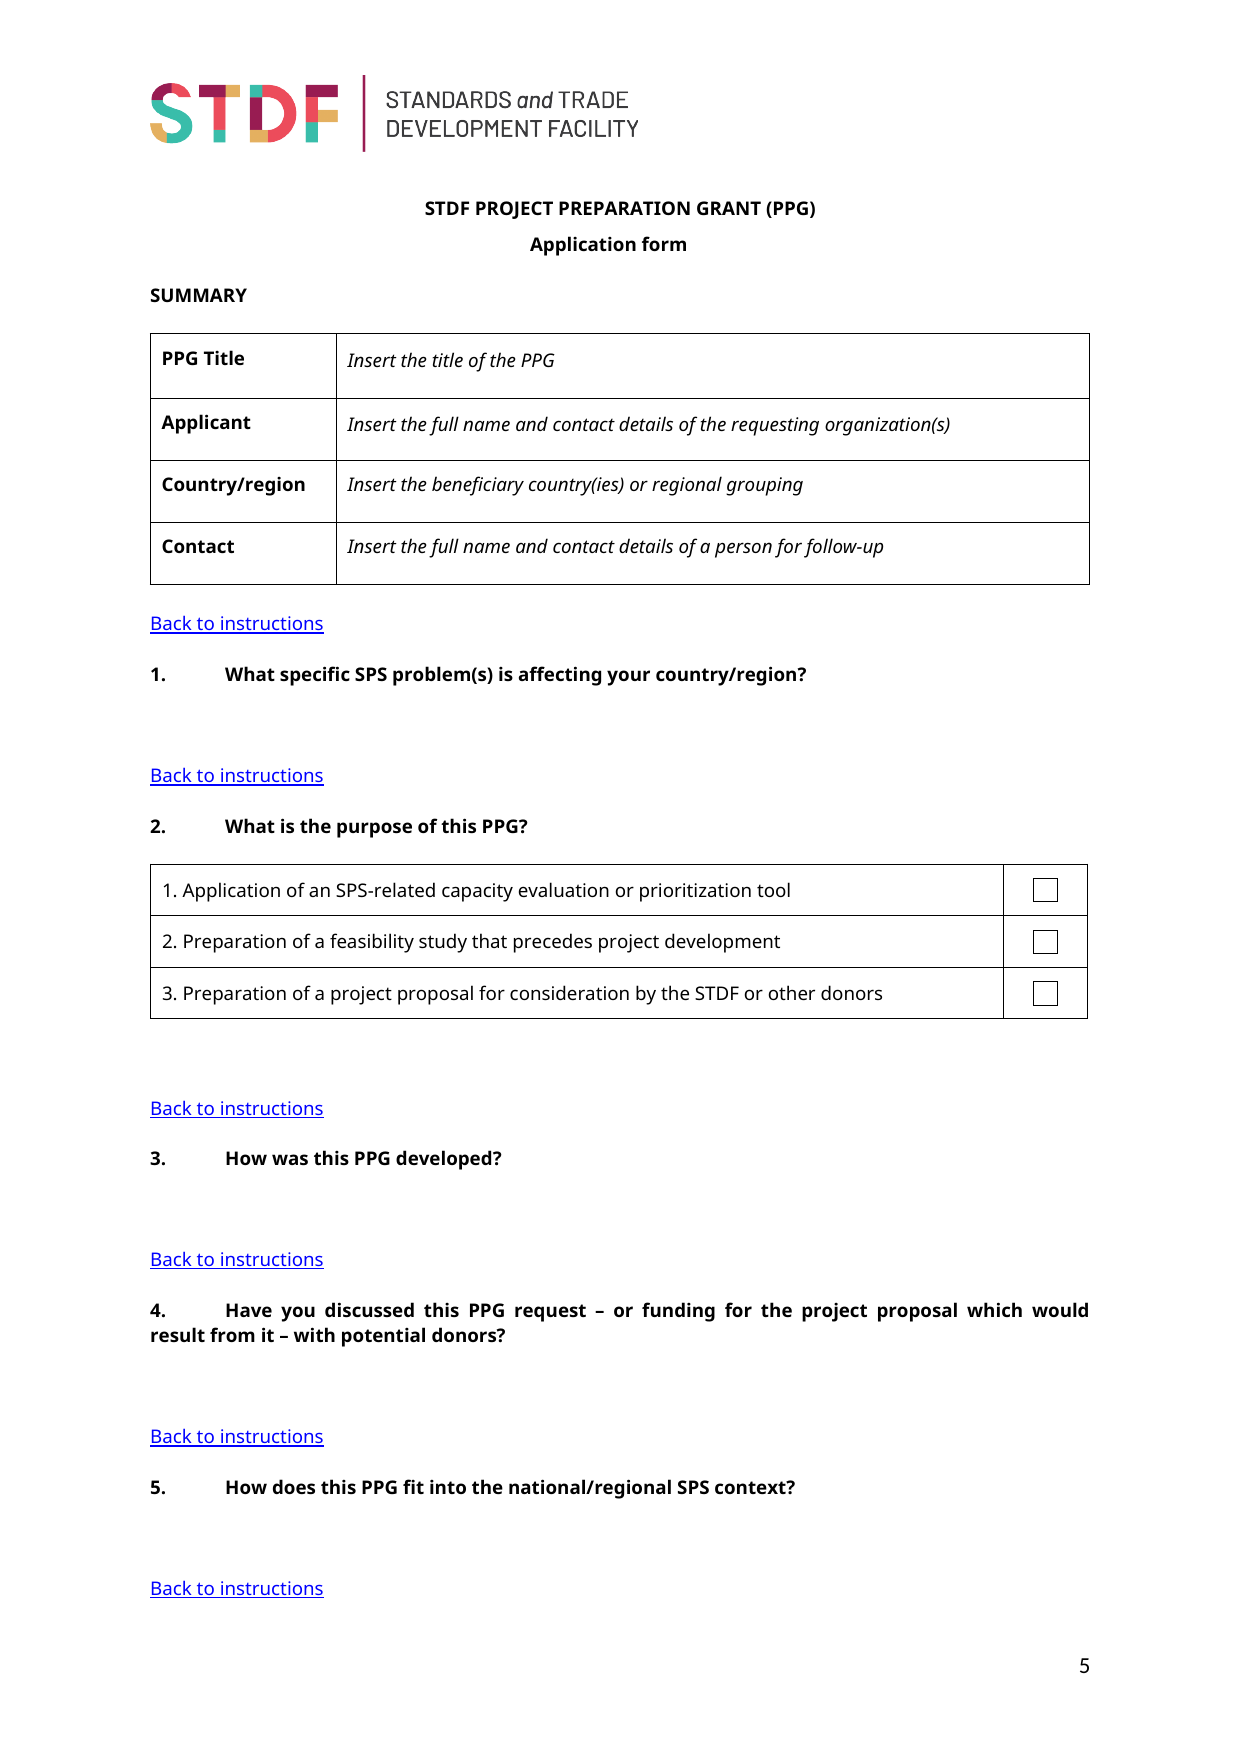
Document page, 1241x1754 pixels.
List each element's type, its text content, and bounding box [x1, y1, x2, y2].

list Back to instructions [150, 762, 1090, 788]
text SUMMARY [150, 282, 1067, 308]
table_cell 2. Preparation of a feasibility study that precedes project development [151, 916, 1003, 967]
text Have you discussed this PPG request – or funding for the project proposal which would result from it – with potential donors? [150, 1297, 1090, 1348]
list What specific SPS problem(s) is affecting your country/region? [150, 661, 1090, 687]
table_header PPG Title [151, 334, 336, 398]
table_header [1004, 865, 1087, 915]
list Back to instructions [150, 1246, 1090, 1272]
text STDF PROJECT PREPARATION GRANT () [150, 195, 1090, 221]
table_cell Applicant [151, 399, 336, 460]
text Back to instructions [150, 610, 1090, 636]
picture [150, 75, 638, 152]
table_header Insert the title of the PPG [337, 334, 1089, 398]
text How does this PPG fit into the national/regional SPS context? [150, 1474, 1090, 1499]
table_cell [1004, 968, 1087, 1018]
table_cell Contact [151, 523, 336, 584]
text What is the purpose of this PPG? [150, 813, 1090, 838]
table_cell Insert the beneficiary country(ies) or regional grouping [337, 461, 1089, 522]
table_cell Insert the full name and contact details of a person for follow-up [337, 523, 1089, 584]
text How was this PPG developed? [150, 1145, 1090, 1171]
text Application form [150, 231, 1067, 257]
table_cell 3. Preparation of a project proposal for consideration by the STDF or other donors [151, 968, 1003, 1018]
table_header 1. Application of an SPS-related capacity evaluation or prioritization tool [151, 865, 1003, 915]
list Back to instructions [150, 1575, 1090, 1601]
list Back to instructions [150, 1095, 1090, 1120]
list Back to instructions [150, 1423, 1090, 1449]
table_cell [1004, 916, 1087, 967]
table_cell Insert the full name and contact details of the requesting organization(s) [337, 399, 1089, 460]
table_cell Country/region [151, 461, 336, 522]
